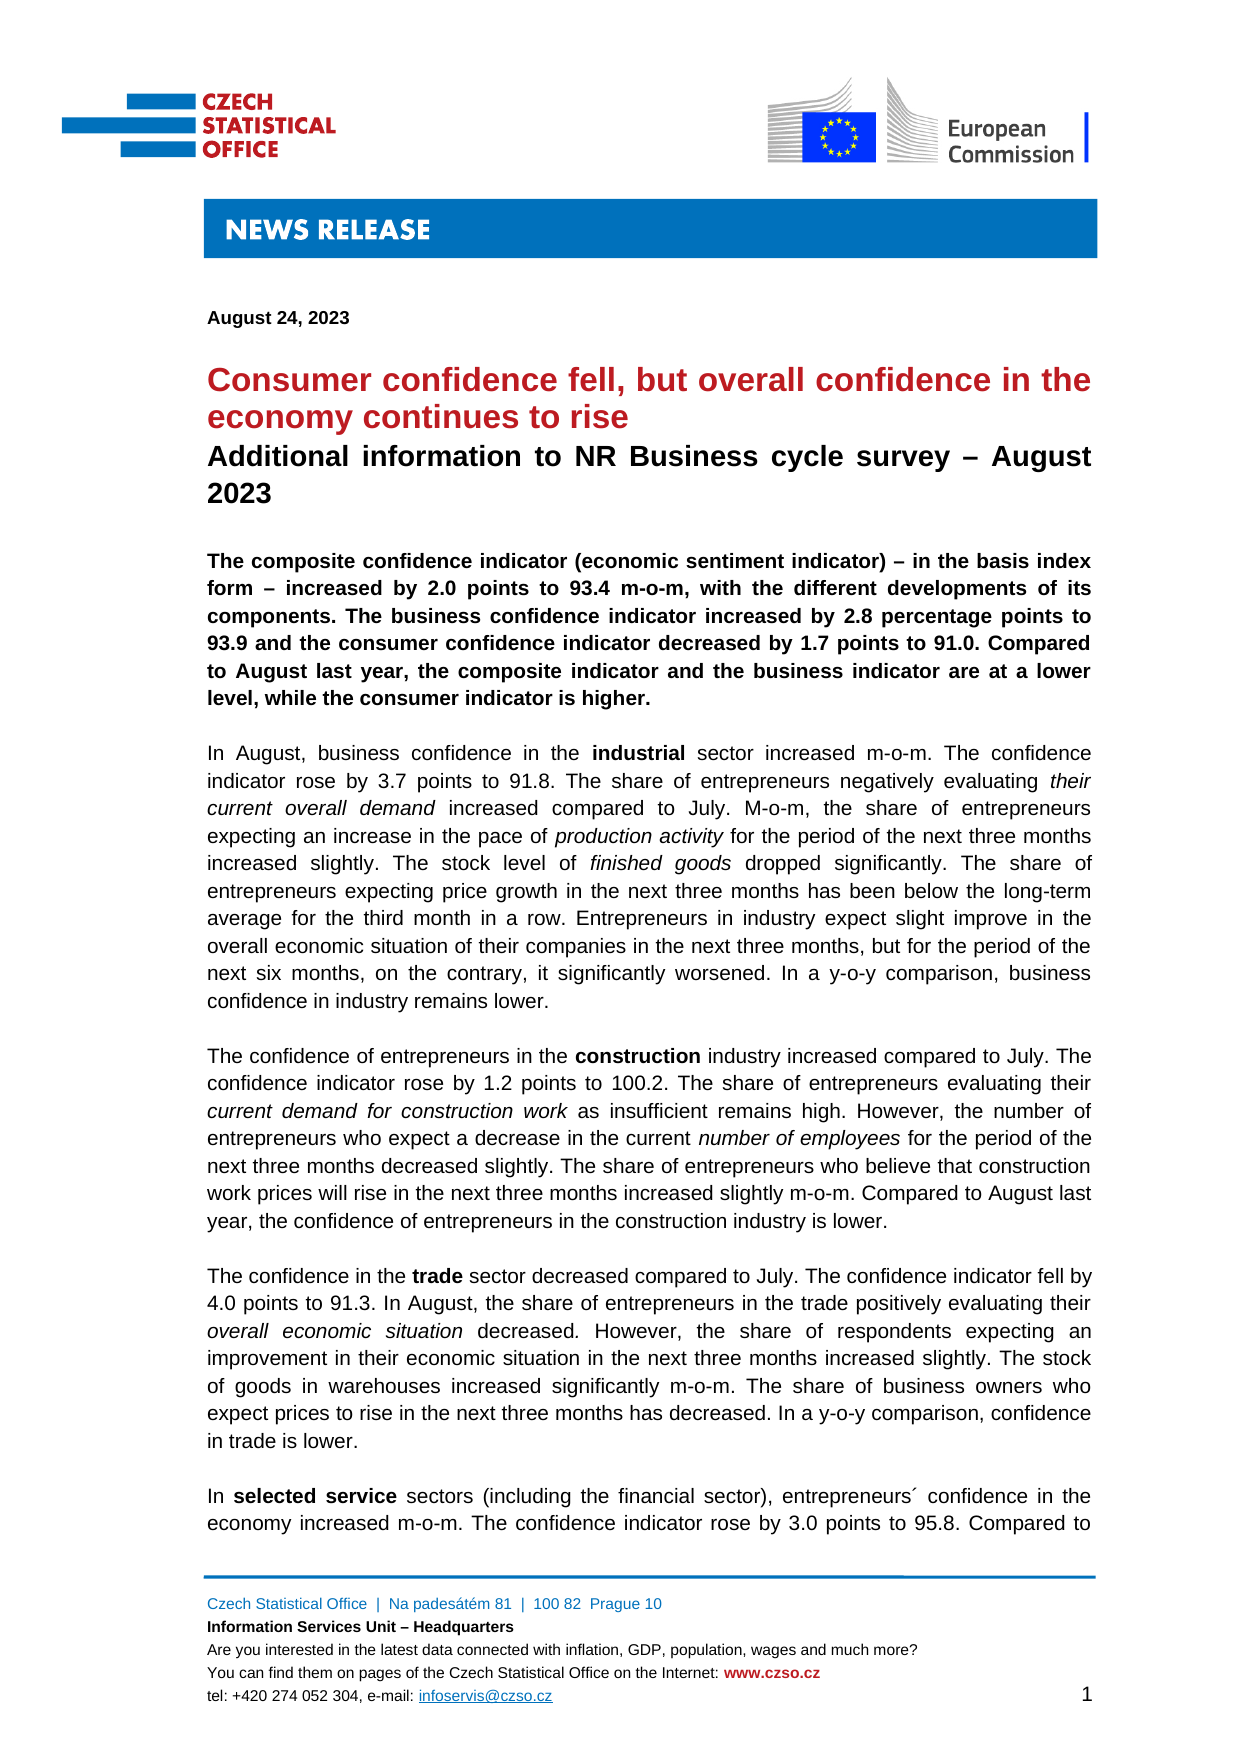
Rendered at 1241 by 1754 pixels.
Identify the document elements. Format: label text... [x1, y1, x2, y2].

text The confidence in the trade sector decreased compared to July. The confidence indicator fell by 4.0 points to 91.3. In August, the share of entrepreneurs in the trade positively evaluating their overall economic situation decreased. However, the share of respondents expecting an improvement in their economic situation in the next three months increased slightly. The stock of goods in warehouses increased significantly m-o-m. The share of business owners who expect prices to rise in the next three months has decreased. In a y-o-y comparison, confidence in trade is lower. [207, 1263, 1092, 1452]
text The confidence of entrepreneurs in the construction industry increased compared to July. The confidence indicator rose by 1.2 points to 100.2. The share of entrepreneurs evaluating their current demand for construction work as insufficient remains high. However, the number of entrepreneurs who expect a decrease in the current number of employees for the period of the next three months decreased slightly. The share of entrepreneurs who believe that construction work prices will rise in the next three months increased slightly m-o-m. Compared to August last year, the confidence of entrepreneurs in the construction industry is lower. [207, 1043, 1092, 1232]
text In August, business confidence in the industrial sector increased m-o-m. The confidence indicator rose by 3.7 points to 91.8. The share of entrepreneurs negatively evaluating their current overall demand increased compared to July. M-o-m, the share of entrepreneurs expecting an increase in the pace of production activity for the period of the next three months increased slightly. The stock level of finished goods dropped significantly. The share of entrepreneurs expecting price growth in the next three months has been below the long-term average for the third month in a row. Entrepreneurs in industry expect slight improve in the overall economic situation of their companies in the next three months, but for the period of the next six months, on the contrary, it significantly worsened. In a y-o-y comparison, business confidence in industry remains lower. [207, 741, 1092, 1012]
text August 24, 2023 [207, 307, 1092, 329]
text Additional information to NR Business cycle survey – August 2023 [207, 436, 1092, 548]
picture [767, 76, 1089, 163]
text The composite confidence indicator (economic sentiment indicator) – in the basis index form – increased by 2.0 points to 93.4 m-o-m, with the different developments of its components. The business confidence indicator increased by 2.8 percentage points to 93.9 and the consumer confidence indicator decreased by 1.7 points to 91.0. Compared to August last year, the composite indicator and the business indicator are at a lower level, while the consumer indicator is higher. [207, 548, 1092, 710]
text Consumer confidence fell, but overall confidence in the economy continues to rise [207, 361, 1092, 436]
